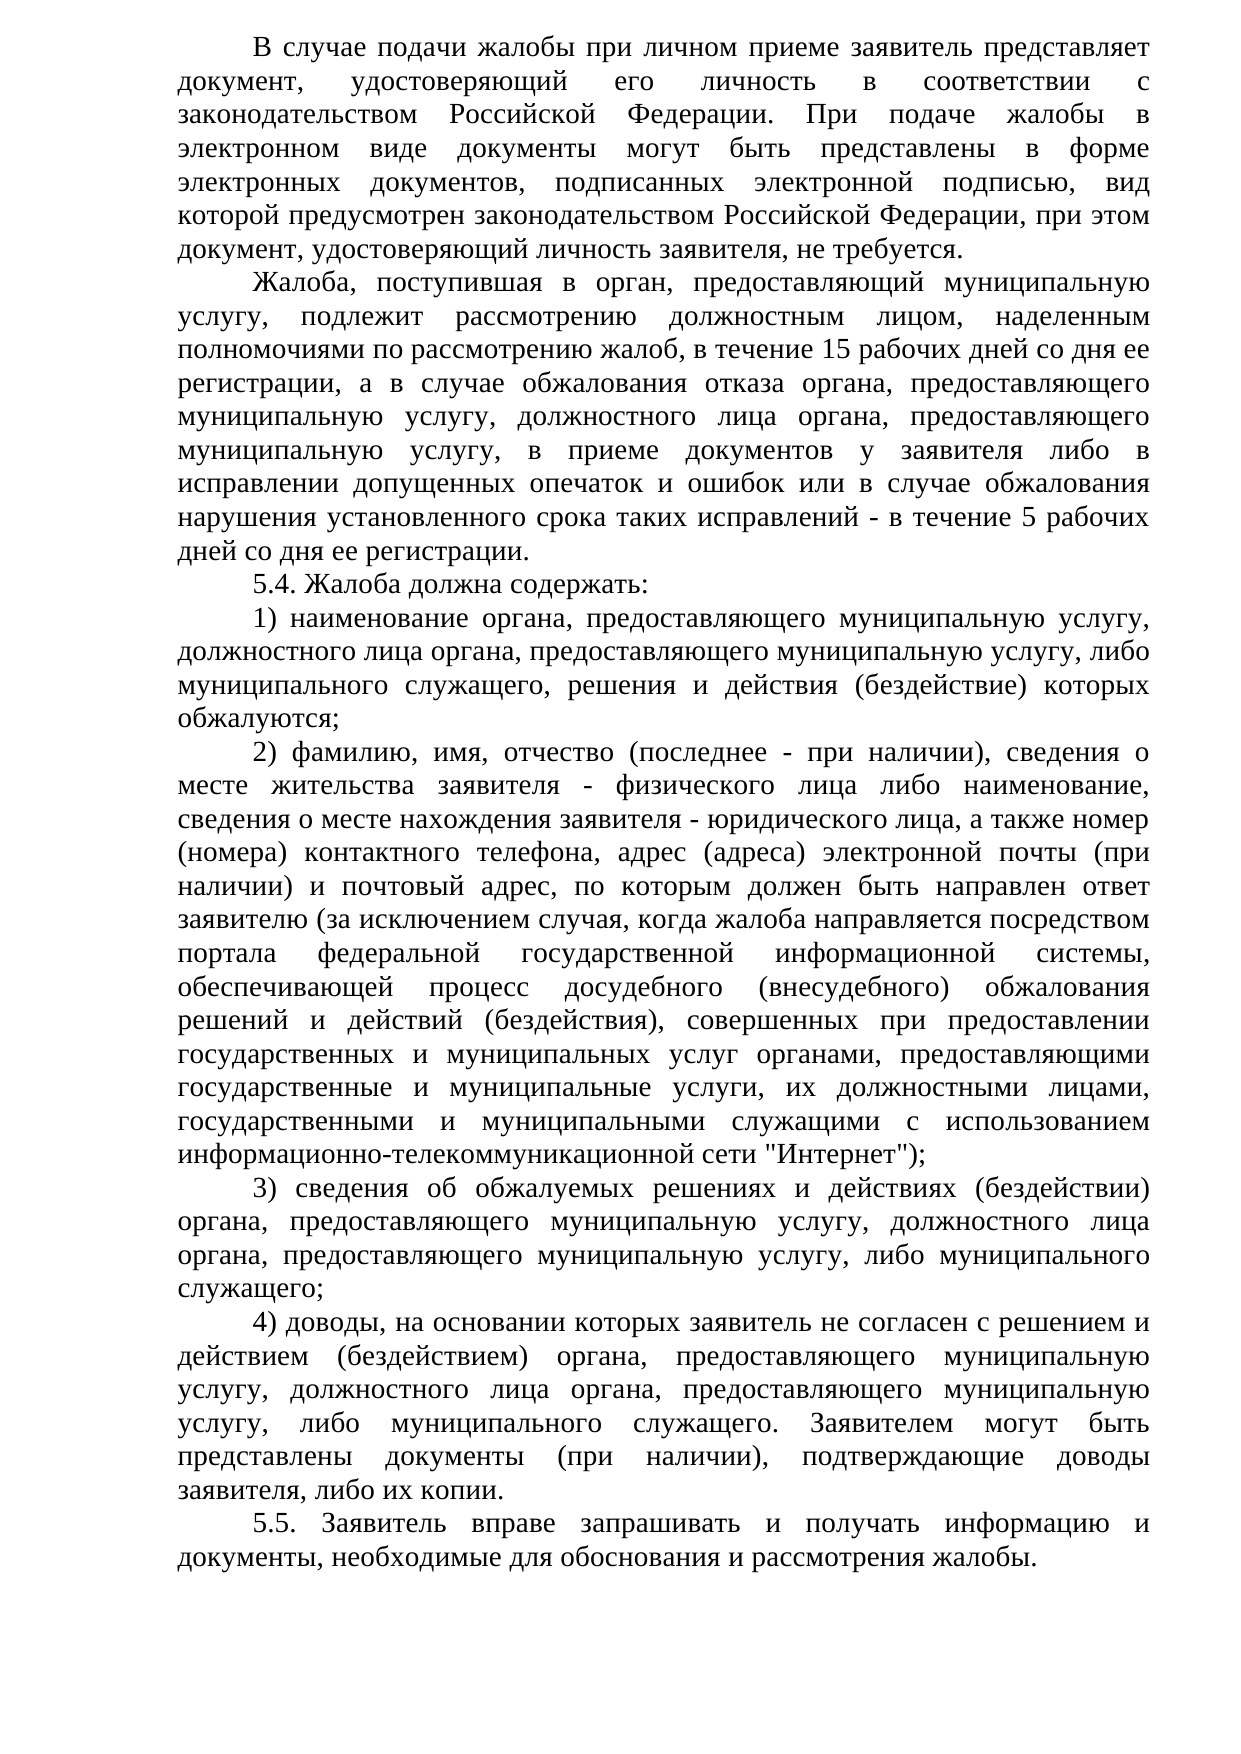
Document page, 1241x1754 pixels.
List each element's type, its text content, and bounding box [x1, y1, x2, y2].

text 1) наименование органа, предоставляющего муниципальную услугу, должностного лица органа, предоставляющего муниципальную услугу, либо муниципального служащего, решения и действия (бездействие) которых обжалуются; [177, 600, 1152, 734]
text 5.4. Жалоба должна содержать: [177, 566, 1152, 600]
text 4) доводы, на основании которых заявитель не согласен с решением и действием (бездействием) органа, предоставляющего муниципальную услугу, должностного лица органа, предоставляющего муниципальную услугу, либо муниципального служащего. Заявителем могут быть представлены документы (при наличии), подтверждающие доводы заявителя, либо их копии. [177, 1304, 1152, 1505]
text Жалоба, поступившая в орган, предоставляющий муниципальную услугу, подлежит рассмотрению должностным лицом, наделенным полномочиями по рассмотрению жалоб, в течение 15 рабочих дней со дня ее регистрации, а в случае обжалования отказа органа, предоставляющего муниципальную услугу, должностного лица органа, предоставляющего муниципальную услугу, в приеме документов у заявителя либо в исправлении допущенных опечаток и ошибок или в случае обжалования нарушения установленного срока таких исправлений - в течение 5 рабочих дней со дня ее регистрации. [177, 264, 1152, 566]
text 2) фамилию, имя, отчество (последнее - при наличии), сведения о месте жительства заявителя - физического лица либо наименование, сведения о месте нахождения заявителя - юридического лица, а также номер (номера) контактного телефона, адрес (адреса) электронной почты (при наличии) и почтовый адрес, по которым должен быть направлен ответ заявителю (за исключением случая, когда жалоба направляется посредством портала федеральной государственной информационной системы, обеспечивающей процесс досудебного (внесудебного) обжалования решений и действий (бездействия), совершенных при предоставлении государственных и муниципальных услуг органами, предоставляющими государственные и муниципальные услуги, их должностными лицами, государственными и муниципальными служащими с использованием информационно-телекоммуникационной сети "Интернет"); [177, 734, 1152, 1170]
text 5.5. Заявитель вправе запрашивать и получать информацию и документы, необходимые для обоснования и рассмотрения жалобы. [177, 1505, 1152, 1572]
text 3) сведения об обжалуемых решениях и действиях (бездействии) органа, предоставляющего муниципальную услугу, должностного лица органа, предоставляющего муниципальную услугу, либо муниципального служащего; [177, 1170, 1152, 1304]
text В случае подачи жалобы при личном приеме заявитель представляет документ, удостоверяющий его личность в соответствии с законодательством Российской Федерации. При подаче жалобы в электронном виде документы могут быть представлены в форме электронных документов, подписанных электронной подписью, вид которой предусмотрен законодательством Российской Федерации, при этом документ, удостоверяющий личность заявителя, не требуется. [177, 29, 1152, 264]
